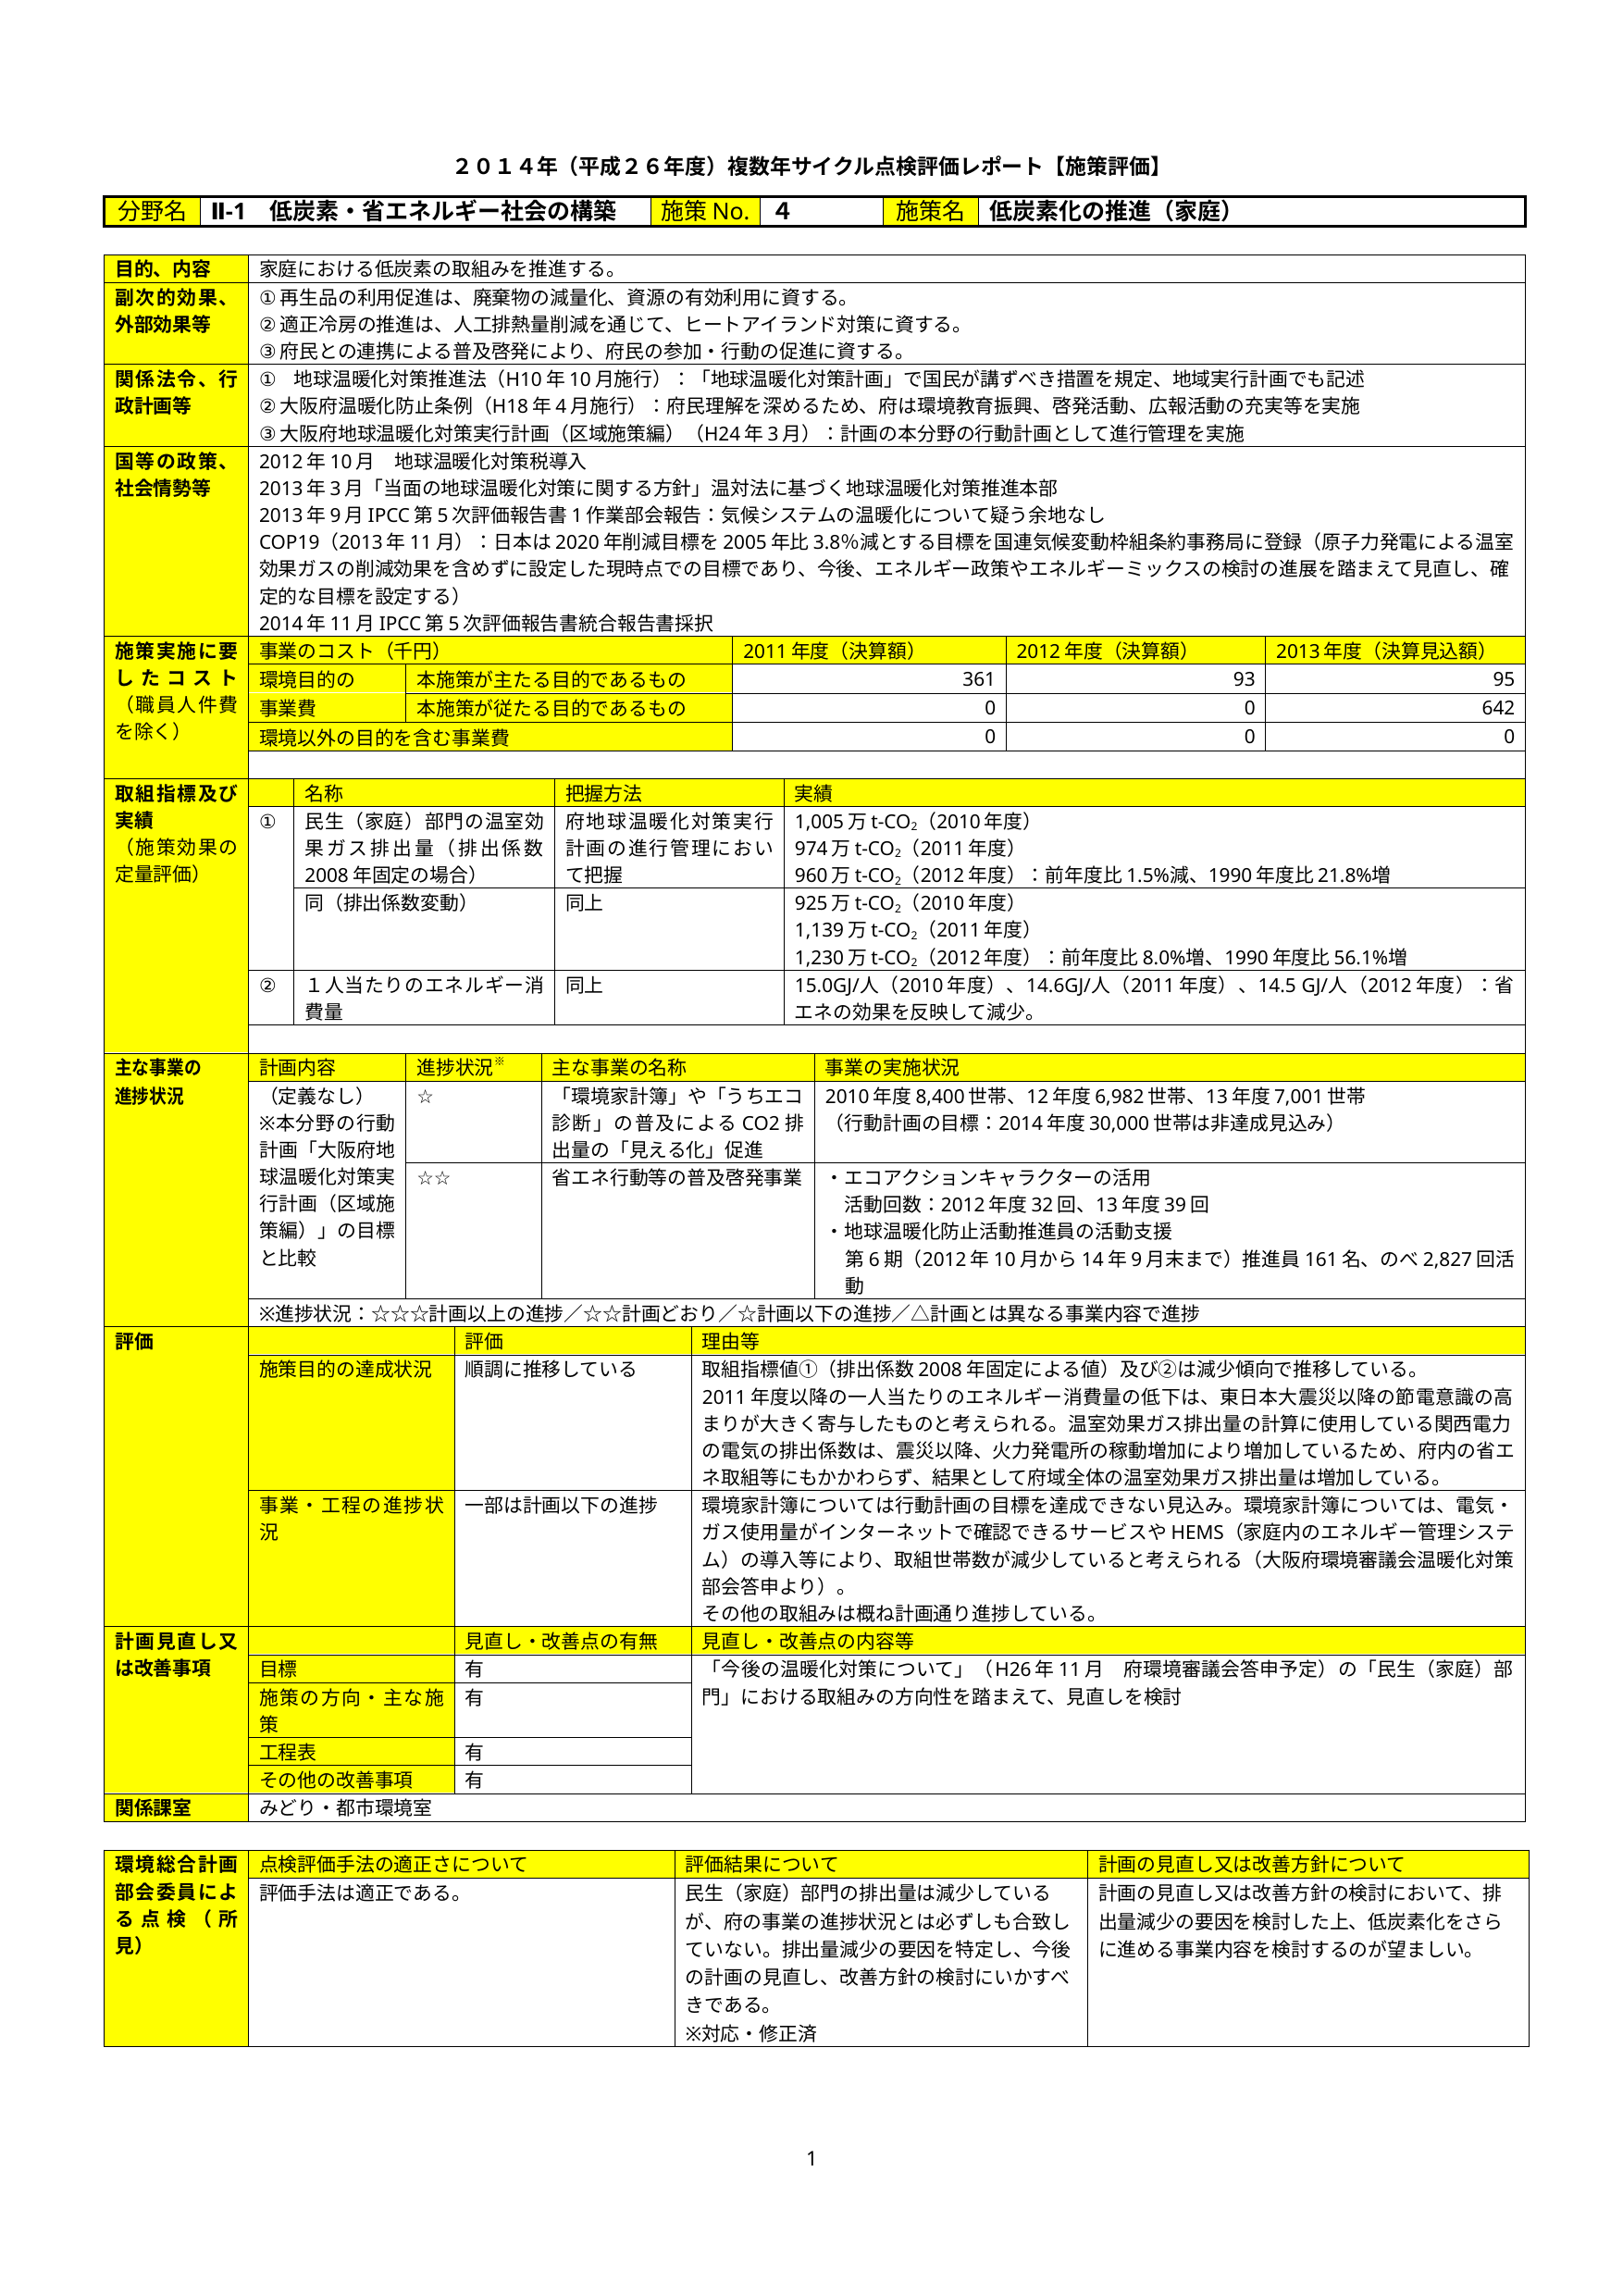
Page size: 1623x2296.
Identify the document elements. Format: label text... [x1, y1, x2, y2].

table_header 家庭における低炭素の取組みを推進する。 [249, 255, 1525, 282]
table_header ４ [761, 198, 883, 225]
table_cell 施策目的の達成状況 [249, 1356, 454, 1490]
table_cell 2011年度（決算額） [733, 637, 1006, 664]
table_cell 計画の見直し又は改善方針の検討において、排出量減少の要因を検討した上、低炭素化をさらに進める事業内容を検討するのが望ましい。 [1088, 1879, 1529, 2046]
table_cell 本施策が従たる目的であるもの [406, 694, 732, 722]
table_cell 有 [455, 1656, 691, 1682]
table_cell 同上 [555, 888, 784, 970]
table_cell （定義なし） ※本分野の行動計画「大阪府地球温暖化対策実行計画（区域施策編）」の目標と比較 [249, 1082, 405, 1298]
table_cell 国等の政策、社会情勢等 [105, 447, 248, 636]
table_cell ☆☆ [406, 1163, 541, 1298]
table_cell 361 [733, 664, 1006, 692]
table_cell 理由等 [692, 1327, 1525, 1354]
table_cell 0 [1266, 723, 1525, 751]
table_cell ・エコアクションキャラクターの活用 活動回数：2012年度32回、13年度39回 ・地球温暖化防止活動推進員の活動支援 第6期（2012年10月から14年9月末まで）推進員161名、のべ2,827回活動 [815, 1163, 1525, 1298]
table_cell 計画内容 [249, 1054, 405, 1081]
table_cell 0 [1007, 694, 1265, 722]
table_header Ⅱ-1 低炭素・省エネルギー社会の構築 [201, 198, 650, 225]
table_cell 実績 [785, 779, 1525, 806]
table_cell 評価 [455, 1327, 691, 1354]
table_cell 95 [1266, 664, 1525, 692]
table_cell 副次的効果、外部効果等 [105, 283, 248, 364]
table_cell [249, 1025, 1525, 1052]
table_cell 事業費 [249, 693, 405, 722]
table_cell [105, 1298, 248, 1326]
table_cell 関係課室 [105, 1794, 248, 1821]
table_cell 0 [1007, 723, 1265, 751]
table_cell [249, 751, 1525, 778]
table_cell 本施策が主たる目的であるもの [406, 664, 732, 692]
table_cell 主な事業の [105, 1054, 248, 1081]
table_cell 15.0GJ/人（2010年度）、14.6GJ/人（2011年度）、14.5 GJ/人（2012年度）：省エネの効果を反映して減少。 [785, 971, 1525, 1024]
table_cell 事業のコスト（千円） [249, 637, 732, 664]
table_cell 環境家計簿については行動計画の目標を達成できない見込み。環境家計簿については、電気・ガス使用量がインターネットで確認できるサービスやHEMS（家庭内のエネルギー管理システム）の導入等により、取組世帯数が減少していると考えられる（大阪府環境審議会温暖化対策部会答申より）。 その他の取組みは概ね計画通り進捗している。 [692, 1491, 1525, 1626]
table_header 計画の見直し又は改善方針について [1088, 1851, 1529, 1878]
table_cell 計画見直し又は改善事項 [105, 1627, 248, 1793]
table_header 評価結果について [675, 1851, 1087, 1878]
table_cell ☆ [406, 1082, 541, 1162]
table_cell 進捗状況※ [406, 1054, 541, 1081]
table_cell 0 [733, 694, 1006, 722]
table_cell 「今後の温暖化対策について」（H26年11月 府環境審議会答申予定）の「民生（家庭）部門」における取組みの方向性を踏まえて、見直しを検討 [692, 1656, 1525, 1793]
table_cell 同上 [555, 971, 784, 1024]
table_cell 民生（家庭）部門の排出量は減少しているが、府の事業の進捗状況とは必ずしも合致していない。排出量減少の要因を特定し、今後の計画の見直し、改善方針の検討にいかすべきである。 ※対応・修正済 [675, 1879, 1087, 2046]
table_header 施策名 [884, 198, 978, 225]
table_cell 環境以外の目的を含む事業費 [249, 723, 732, 751]
table_cell その他の改善事項 [249, 1766, 454, 1793]
table_cell 名称 [294, 779, 554, 806]
table_cell [249, 1627, 454, 1654]
table_cell 地球温暖化対策推進法（H10年10月施行）：「地球温暖化対策計画」で国民が講ずべき措置を規定、地域実行計画でも記述 ②大阪府温暖化防止条例（H18年4月施行）：府民理解を深めるため、府は環境教育振興、啓発活動、広報活動の充実等を実施 ③大阪府地球温暖化対策実行計画（区域施策編）（H24年3月）：計画の本分野の行動計画として進行管理を実施 [249, 365, 1525, 446]
table_cell 有 [455, 1766, 691, 1793]
table_cell 府地球温暖化対策実行計画の進行管理において把握 [555, 807, 784, 887]
table_cell 2010年度8,400世帯、12年度6,982世帯、13年度7,001世帯 （行動計画の目標：2014年度30,000世帯は非達成見込み） [815, 1082, 1525, 1162]
table_cell 取組指標値①（排出係数2008年固定による値）及び②は減少傾向で推移している。 2011年度以降の一人当たりのエネルギー消費量の低下は、東日本大震災以降の節電意識の高まりが大きく寄与したものと考えられる。温室効果ガス排出量の計算に使用している関西電力の電気の排出係数は、震災以降、火力発電所の稼動増加により増加しているため、府内の省エネ取組等にもかかわらず、結果として府域全体の温室効果ガス排出量は増加している。 [692, 1356, 1525, 1490]
table_cell 関係法令、行政計画等 [105, 365, 248, 446]
table_cell みどり・都市環境室 [249, 1794, 1525, 1821]
text ２０１４年（平成２６年度）複数年サイクル点検評価レポート【施策評価】 [104, 153, 1518, 180]
table_cell 主な事業の名称 [542, 1054, 814, 1081]
table_cell [249, 779, 293, 806]
table_cell 進捗状況 [105, 1081, 248, 1298]
table_header 目的、内容 [105, 255, 248, 282]
table_cell 見直し・改善点の内容等 [692, 1627, 1525, 1654]
table_cell 順調に推移している [455, 1356, 691, 1490]
table_cell 93 [1007, 664, 1265, 692]
table_cell 事業の実施状況 [815, 1054, 1525, 1081]
table_cell 2013年度（決算見込額） [1266, 637, 1525, 664]
table_cell 評価手法は適正である。 [249, 1879, 675, 2046]
table_cell 一部は計画以下の進捗 [455, 1491, 691, 1626]
table_cell 642 [1266, 694, 1525, 722]
table_header 環境総合計画部会委員による点検（所見） [105, 1851, 248, 2046]
table_cell 925万t-CO2（2010年度） 1,139万t-CO2（2011年度） 1,230万t-CO2（2012年度）：前年度比8.0%増、1990年度比56.1%増 [785, 888, 1525, 970]
table_cell 目標 [249, 1656, 454, 1682]
table_cell 民生（家庭）部門の温室効果ガス排出量（排出係数2008年固定の場合） [294, 807, 554, 887]
table_header 低炭素化の推進（家庭） [979, 198, 1524, 225]
table_cell 見直し・改善点の有無 [455, 1627, 691, 1654]
table_cell ② [249, 971, 293, 1024]
table_cell [249, 1327, 454, 1354]
table_cell ①再生品の利用促進は、廃棄物の減量化、資源の有効利用に資する。 ②適正冷房の推進は、人工排熱量削減を通じて、ヒートアイランド対策に資する。 ③府民との連携による普及啓発により、府民の参加・行動の促進に資する。 [249, 283, 1525, 364]
table_cell 施策実施に要したコスト（職員人件費を除く） [105, 637, 248, 778]
table_cell １人当たりのエネルギー消費量 [294, 971, 554, 1024]
table_cell 2012年10月 地球温暖化対策税導入 2013年3月「当面の地球温暖化対策に関する方針」温対法に基づく地球温暖化対策推進本部 2013年9月IPCC第5次評価報告書1作業部会報告：気候システムの温暖化について疑う余地なし COP19（2013年11月）：日本は2020年削減目標を2005年比3.8％減とする目標を国連気候変動枠組条約事務局に登録（原子力発電による温室効果ガスの削減効果を含めずに設定した現時点での目標であり、今後、エネルギー政策やエネルギーミックスの検討の進展を踏まえて見直し、確定的な目標を設定する） 2014年11月IPCC第5次評価報告書統合報告書採択 [249, 447, 1525, 636]
table_cell 同（排出係数変動） [294, 888, 554, 970]
table_cell 有 [455, 1738, 691, 1765]
table_cell 省エネ行動等の普及啓発事業 [542, 1163, 814, 1298]
table_cell ※進捗状況：☆☆☆計画以上の進捗／☆☆計画どおり／☆計画以下の進捗／△計画とは異なる事業内容で進捗 [249, 1299, 1525, 1326]
table_cell 2012年度（決算額） [1007, 637, 1265, 664]
table_cell 0 [733, 723, 1006, 751]
table_cell 把握方法 [555, 779, 784, 806]
table_cell 取組指標及び実績 （施策効果の定量評価） [105, 779, 248, 1052]
table_header 施策No. [651, 198, 760, 225]
table_cell ① [249, 807, 293, 970]
table_cell 1,005万t-CO2（2010年度） 974万t-CO2（2011年度） 960万t-CO2（2012年度）：前年度比1.5%減、1990年度比21.8%増 [785, 807, 1525, 887]
table_cell 工程表 [249, 1738, 454, 1765]
table_cell 「環境家計簿」や「うちエコ診断」の普及によるCO2排出量の「見える化」促進 [542, 1082, 814, 1162]
table_cell 事業・工程の進捗状況 [249, 1491, 454, 1626]
table_cell 有 [455, 1683, 691, 1737]
table_header 分野名 [105, 198, 200, 225]
table_header 点検評価手法の適正さについて [249, 1851, 675, 1878]
table_cell 評価 [105, 1327, 248, 1626]
table_cell 環境目的の [249, 664, 405, 692]
table_cell 施策の方向・主な施策 [249, 1683, 454, 1737]
